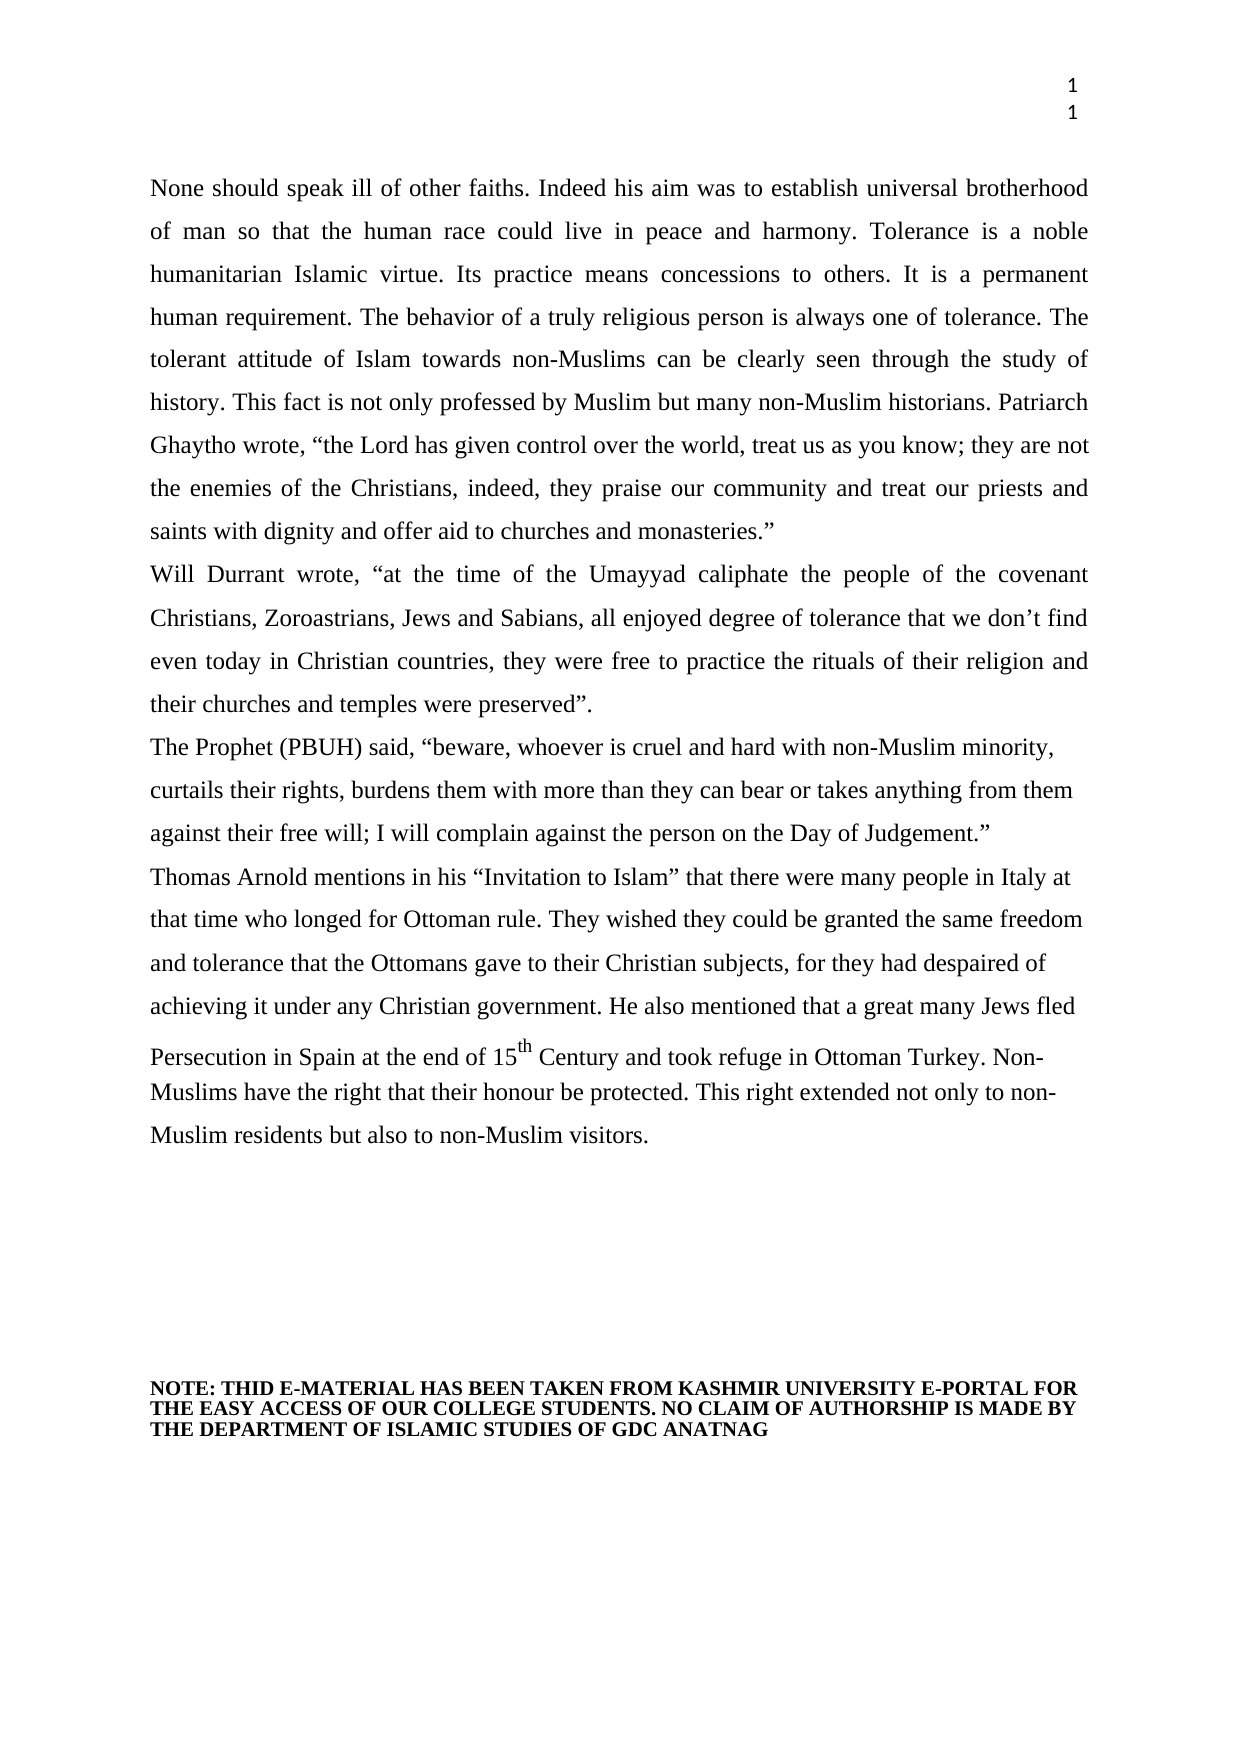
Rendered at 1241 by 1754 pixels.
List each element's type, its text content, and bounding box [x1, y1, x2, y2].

text None should speak ill of other faiths. Indeed his aim was to establish universal brotherhood of man so that the human race could live in peace and harmony. Tolerance is a noble humanitarian Islamic virtue. Its practice means concessions to others. It is a permanent human requirement. The behavior of a truly religious person is always one of tolerance. The tolerant attitude of Islam towards non-Muslims can be clearly seen through the study of history. This fact is not only professed by Muslim but many non-Muslim historians. Patriarch Ghaytho wrote, “the Lord has given control over the world, treat us as you know; they are not the enemies of the Christians, indeed, they praise our community and treat our priests and saints with dignity and offer aid to churches and monasteries.” [150, 173, 1089, 544]
text against their free will; I will complain against the person on the Day of Judgement.” [150, 818, 1090, 847]
text Muslim residents but also to non-Muslim visitors. [150, 1120, 1090, 1149]
text Thomas Arnold mentions in his “Invitation to Islam” that there were many people in Italy at [150, 862, 1090, 890]
text achieving it under any Christian government. He also mentioned that a great many Jews fled [150, 991, 1090, 1019]
text Persecution in Spain at the end of 15th Century and took refuge in Ottoman Turkey. Non- [150, 1034, 1090, 1072]
text NOTE: THID E-MATERIAL HAS BEEN TAKEN FROM KASHMIR UNIVERSITY E-PORTAL FOR THE EASY ACCESS OF OUR COLLEGE STUDENTS. NO CLAIM OF AUTHORSHIP IS MADE BY THE DEPARTMENT OF ISLAMIC STUDIES OF GDC ANATNAG [150, 1378, 1090, 1441]
text The Prophet (PBUH) said, “beware, whoever is cruel and hard with non-Muslim minority, [150, 732, 1090, 761]
text that time who longed for Ottoman rule. They wished they could be granted the same freedom [150, 904, 1090, 933]
text curtails their rights, burdens them with more than they can bear or takes anything from them [150, 775, 1090, 804]
text Will Durrant wrote, “at the time of the Umayyad caliphate the people of the covenant Christians, Zoroastrians, Jews and Sabians, all enjoyed degree of tolerance that we don’t find even today in Christian countries, they were free to practice the rituals of their religion and their churches and temples were preserved”. [150, 559, 1089, 718]
text and tolerance that the Ottomans gave to their Christian subjects, for they had despaired of [150, 948, 1090, 977]
text Muslims have the right that their honour be protected. This right extended not only to non- [150, 1077, 1090, 1106]
